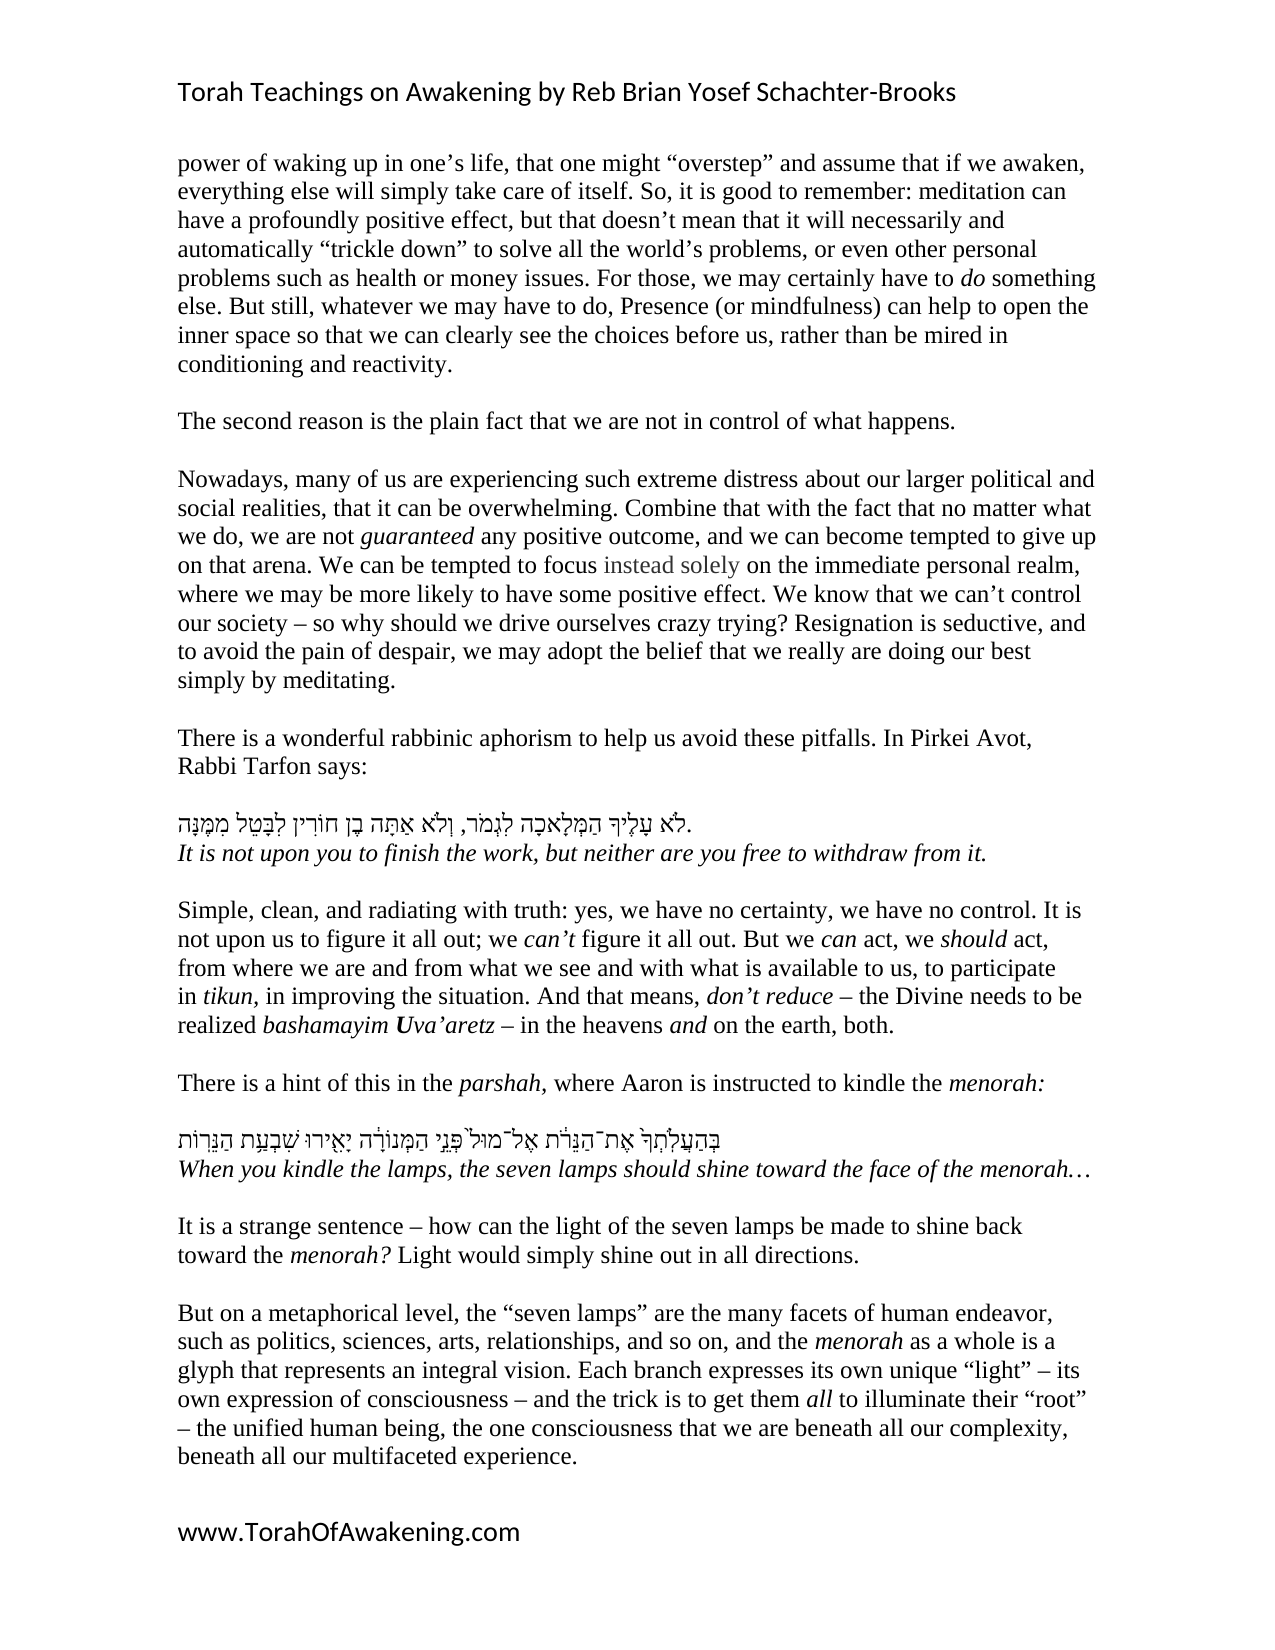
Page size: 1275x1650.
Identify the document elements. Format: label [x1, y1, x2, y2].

text [177, 148, 1098, 1499]
